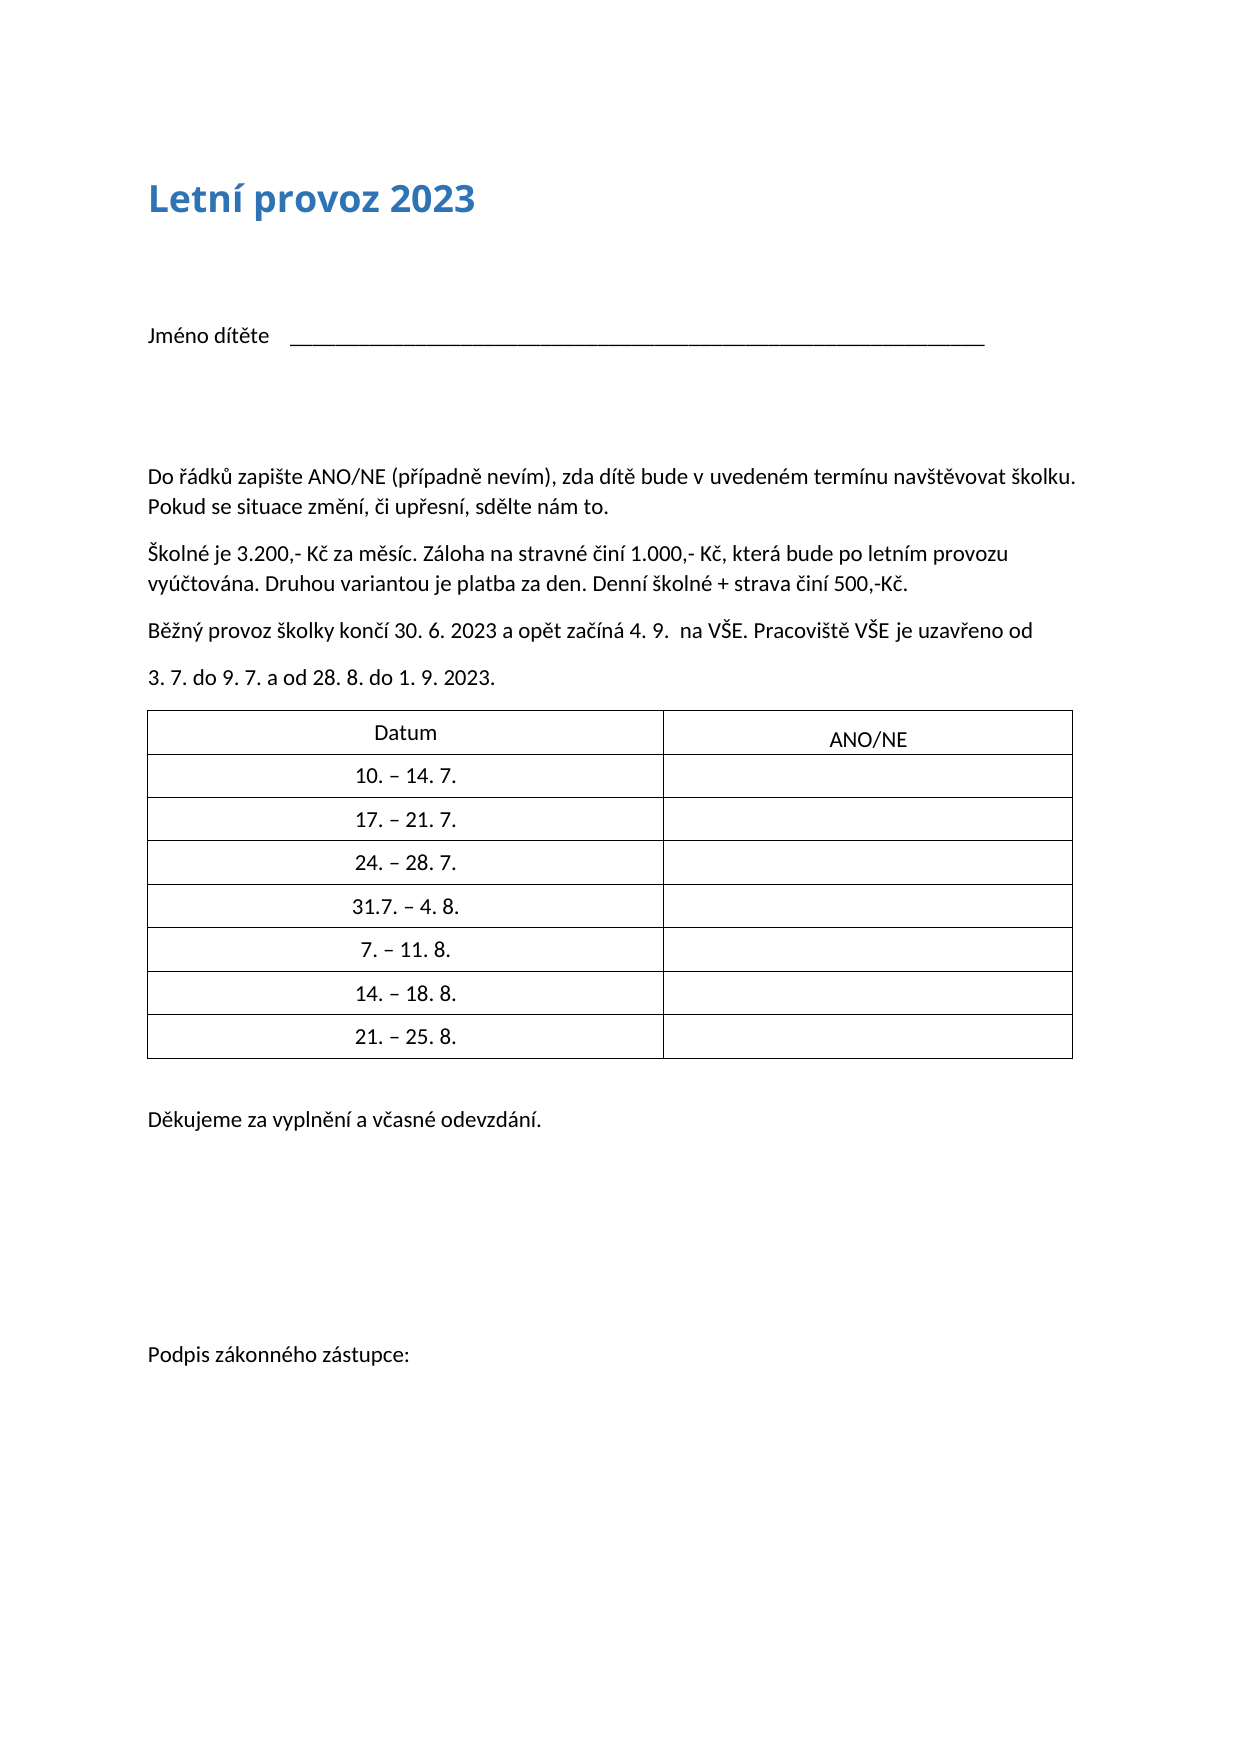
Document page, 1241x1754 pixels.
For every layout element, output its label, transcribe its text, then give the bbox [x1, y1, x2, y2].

table_cell 21. – 25. 8. [148, 1015, 663, 1057]
table_cell [664, 972, 1072, 1014]
table_cell [664, 755, 1072, 797]
text Běžný provoz školky končí 30. 6. 2023 a opět začíná 4. 9. na VŠE. Pracoviště VŠE je uzavřeno od [148, 616, 1093, 644]
table_header Datum [148, 711, 663, 753]
table_header ANO/NE [664, 711, 1072, 753]
text Školné je 3.200,- Kč za měsíc. Záloha na stravné činí 1.000,- Kč, která bude po letním provozu vyúčtována. Druhou variantou je platba za den. Denní školné + strava činí 500,-Kč. [148, 539, 1093, 597]
table_cell 31.7. – 4. 8. [148, 885, 663, 927]
table_cell 17. – 21. 7. [148, 798, 663, 840]
table_cell [664, 841, 1072, 884]
text 3. 7. do 9. 7. a od 28. 8. do 1. 9. 2023. [148, 663, 1093, 691]
table_cell [664, 928, 1072, 971]
table_cell 24. – 28. 7. [148, 841, 663, 884]
table_cell 7. – 11. 8. [148, 928, 663, 971]
text Děkujeme za vyplnění a včasné odevzdání. [148, 1105, 1093, 1133]
text Podpis zákonného zástupce: [148, 1340, 1093, 1368]
text Do řádků zapište ANO/NE (případně nevím), zda dítě bude v uvedeném termínu navštěvovat školku. Pokud se situace změní, či upřesní, sdělte nám to. [148, 462, 1093, 520]
table_cell [664, 1015, 1072, 1057]
text Jméno dítěte _____________________________________________________________ [148, 321, 1093, 349]
table_cell [664, 885, 1072, 927]
subtitle Letní provoz 2023 [148, 173, 1093, 224]
table_cell 10. – 14. 7. [148, 755, 663, 797]
table_cell [664, 798, 1072, 840]
table_cell 14. – 18. 8. [148, 972, 663, 1014]
